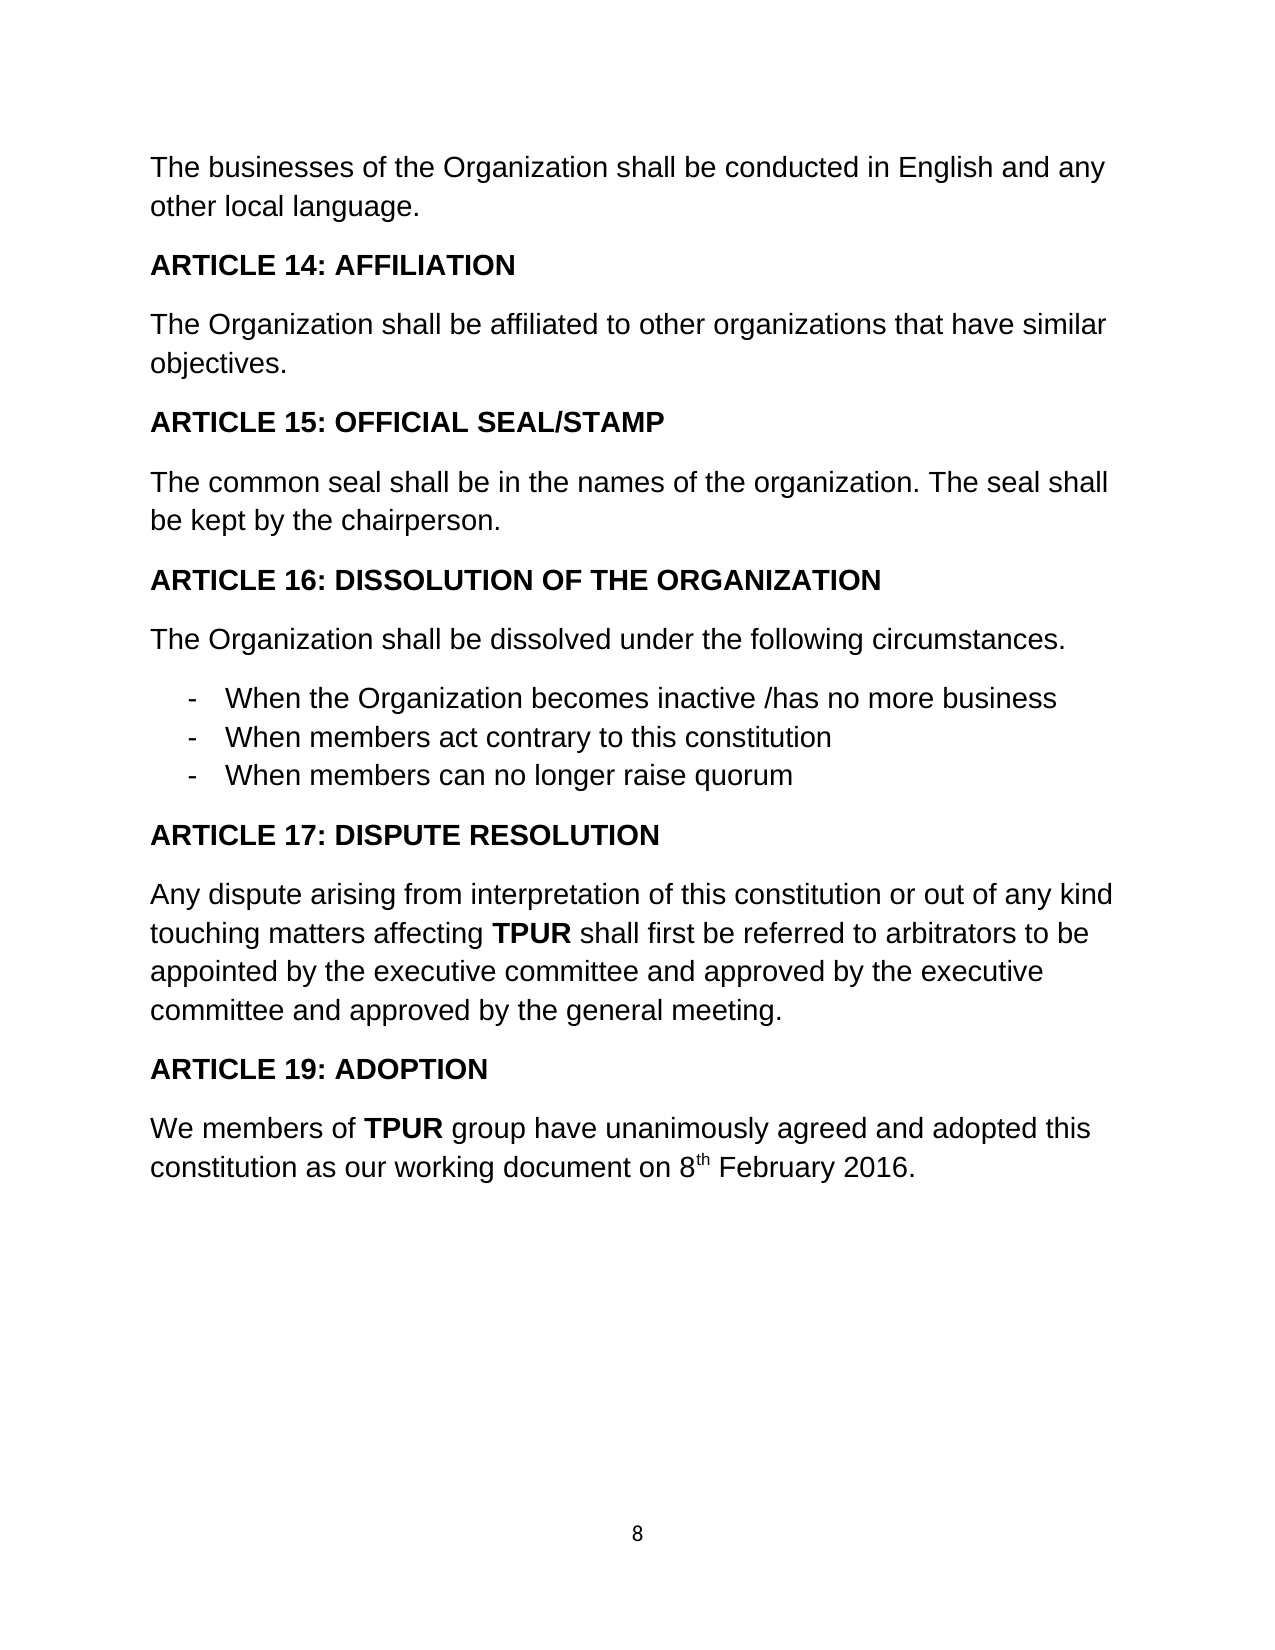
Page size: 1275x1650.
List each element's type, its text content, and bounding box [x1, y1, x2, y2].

list When members can no longer raise quorum [187, 758, 1125, 792]
text The common seal shall be in the names of the organization. The seal shall be kept by the chairperson. [150, 464, 1125, 537]
text ARTICLE 17: DISPUTE RESOLUTION [150, 818, 1125, 851]
text The businesses of the Organization shall be conducted in English and any other local language. [150, 150, 1125, 222]
list When members act contrary to this constitution [187, 720, 1125, 753]
text Any dispute arising from interpretation of this constitution or out of any kind touching matters affecting TPUR shall first be referred to arbitrators to be appointed by the executive committee and approved by the executive committee and approved by the general meeting. [150, 877, 1125, 1026]
text ARTICLE 15: OFFICIAL SEAL/STAMP [150, 405, 1125, 439]
text We members of TPUR group have unanimously agreed and adopted this constitution as our working document on 8th February 2016. [150, 1111, 1125, 1183]
list When the Organization becomes inactive /has no more business [187, 681, 1125, 715]
text The Organization shall be dissolved under the following circumstances. [150, 622, 1125, 655]
text ARTICLE 14: AFFILIATION [150, 248, 1125, 281]
text ARTICLE 19: ADOPTION [150, 1052, 1125, 1086]
text ARTICLE 16: DISSOLUTION OF THE ORGANIZATION [150, 562, 1125, 596]
text The Organization shall be affiliated to other organizations that have similar objectives. [150, 307, 1125, 379]
